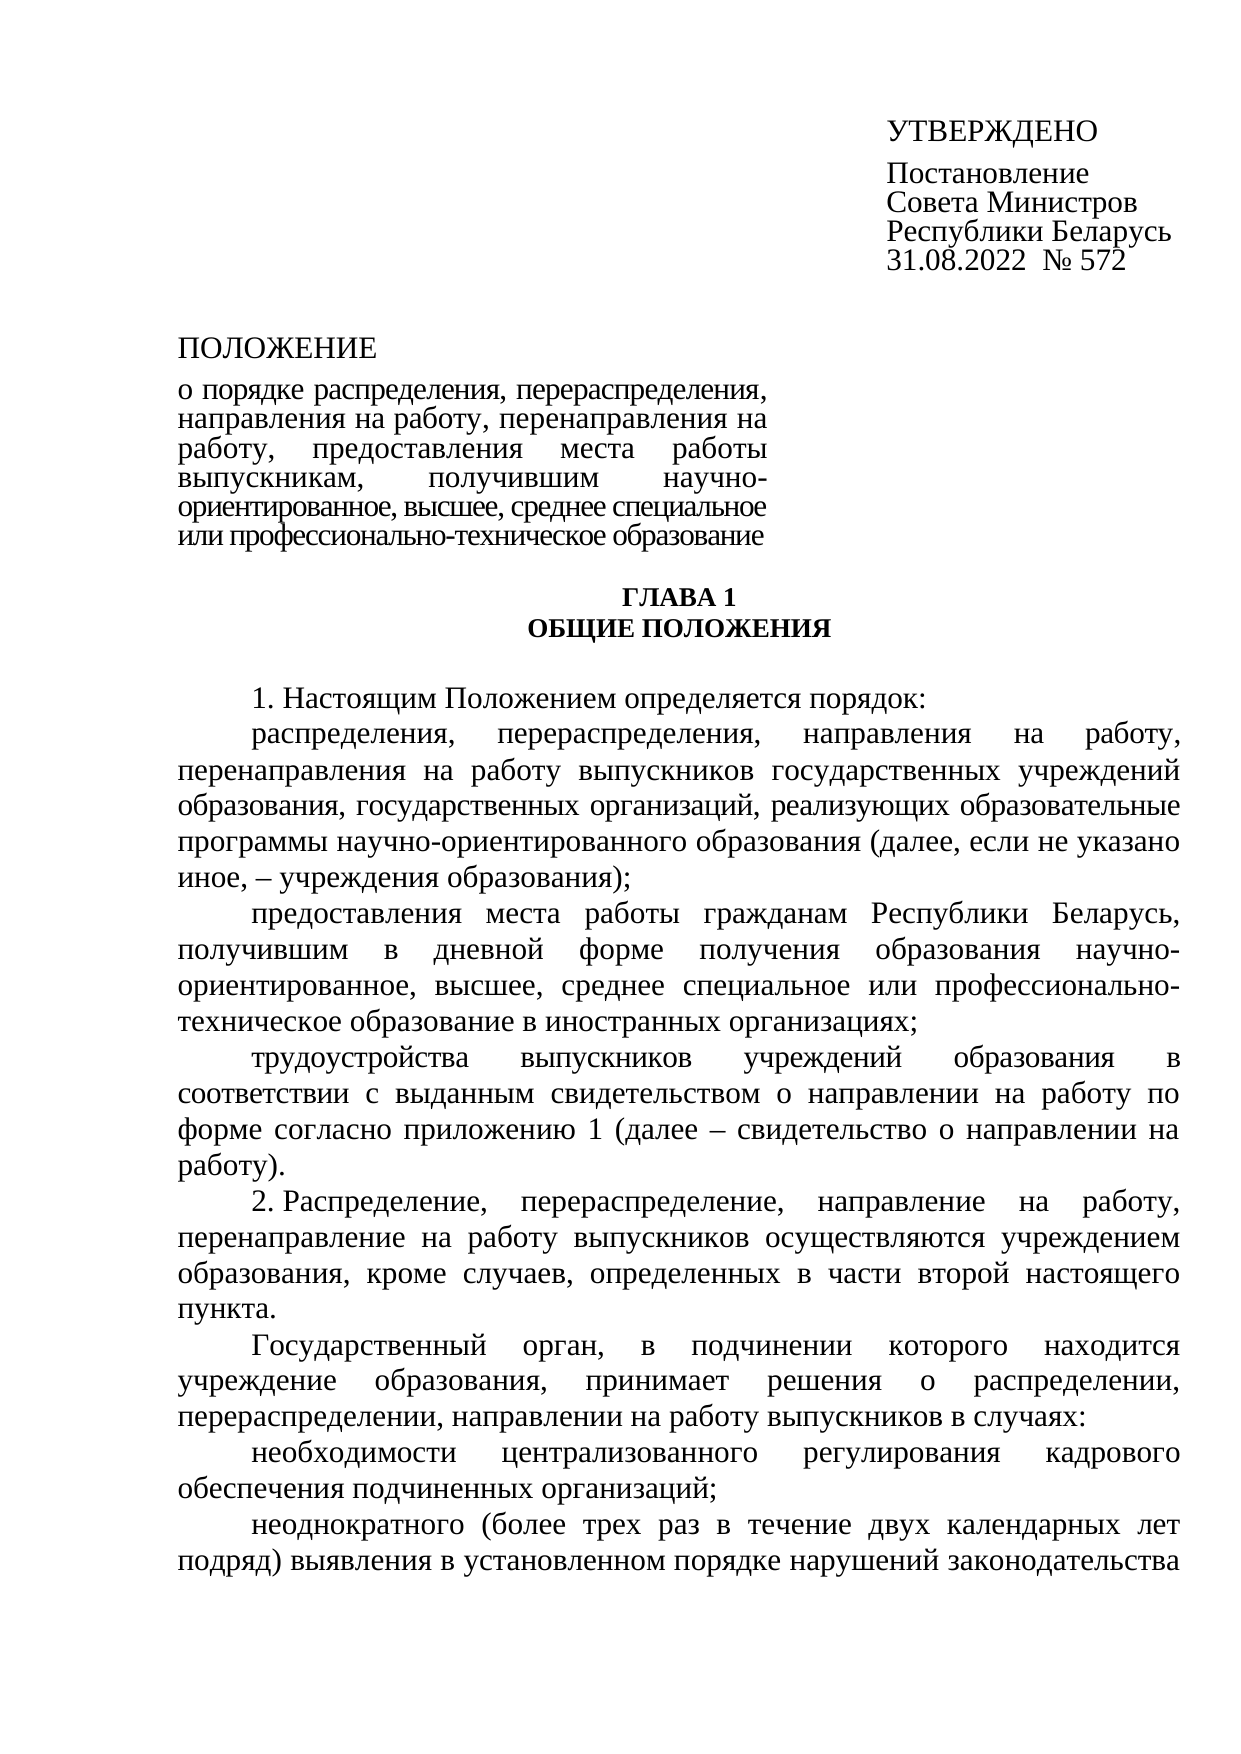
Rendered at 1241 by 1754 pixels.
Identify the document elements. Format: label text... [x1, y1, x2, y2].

text Государственный орган, в подчинении которого находится учреждение образования, принимает решения о распределении, перераспределении, направлении на работу выпускников в случаях: [177, 1326, 1181, 1433]
text необходимости централизованного регулирования кадрового обеспечения подчиненных организаций; [177, 1433, 1181, 1505]
text трудоустройства выпускников учреждений образования в соответствии с выданным свидетельством о направлении на работу по форме согласно приложению 1 (далее – свидетельство о направлении на работу). [177, 1038, 1181, 1182]
text Постановление [886, 160, 1181, 189]
text 2. Распределение, перераспределение, направление на работу, перенаправление на работу выпускников осуществляются учреждением образования, кроме случаев, определенных в части второй настоящего пункта. [177, 1182, 1181, 1326]
text о порядке распределения, перераспределения, направления на работу, перенаправления на работу, предоставления места работы выпускникам, получившим научно-ориентированное, высшее, среднее специальное или профессионально-техническое образование [177, 376, 768, 551]
text Совета Министров Республики Беларусь [886, 189, 1181, 247]
text 31.08.2022 № 572 [886, 247, 1181, 276]
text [177, 1505, 1181, 1577]
text ГЛАВА 1 [177, 581, 1181, 612]
text ПОЛОЖЕНИЕ [177, 335, 709, 364]
text УТВЕРЖДЕНО [886, 118, 1181, 147]
text 1. Настоящим Положением определяется порядок: [177, 679, 1181, 715]
text ОБЩИЕ ПОЛОЖЕНИЯ [177, 612, 1181, 643]
text предоставления места работы гражданам Республики Беларусь, получившим в дневной форме получения образования научно-ориентированное, высшее, среднее специальное или профессионально-техническое образование в иностранных организациях; [177, 894, 1181, 1038]
text распределения, перераспределения, направления на работу, перенаправления на работу выпускников государственных учреждений образования, государственных организаций, реализующих образовательные программы научно-ориентированного образования (далее, если не указано иное, – учреждения образования); [177, 715, 1181, 894]
